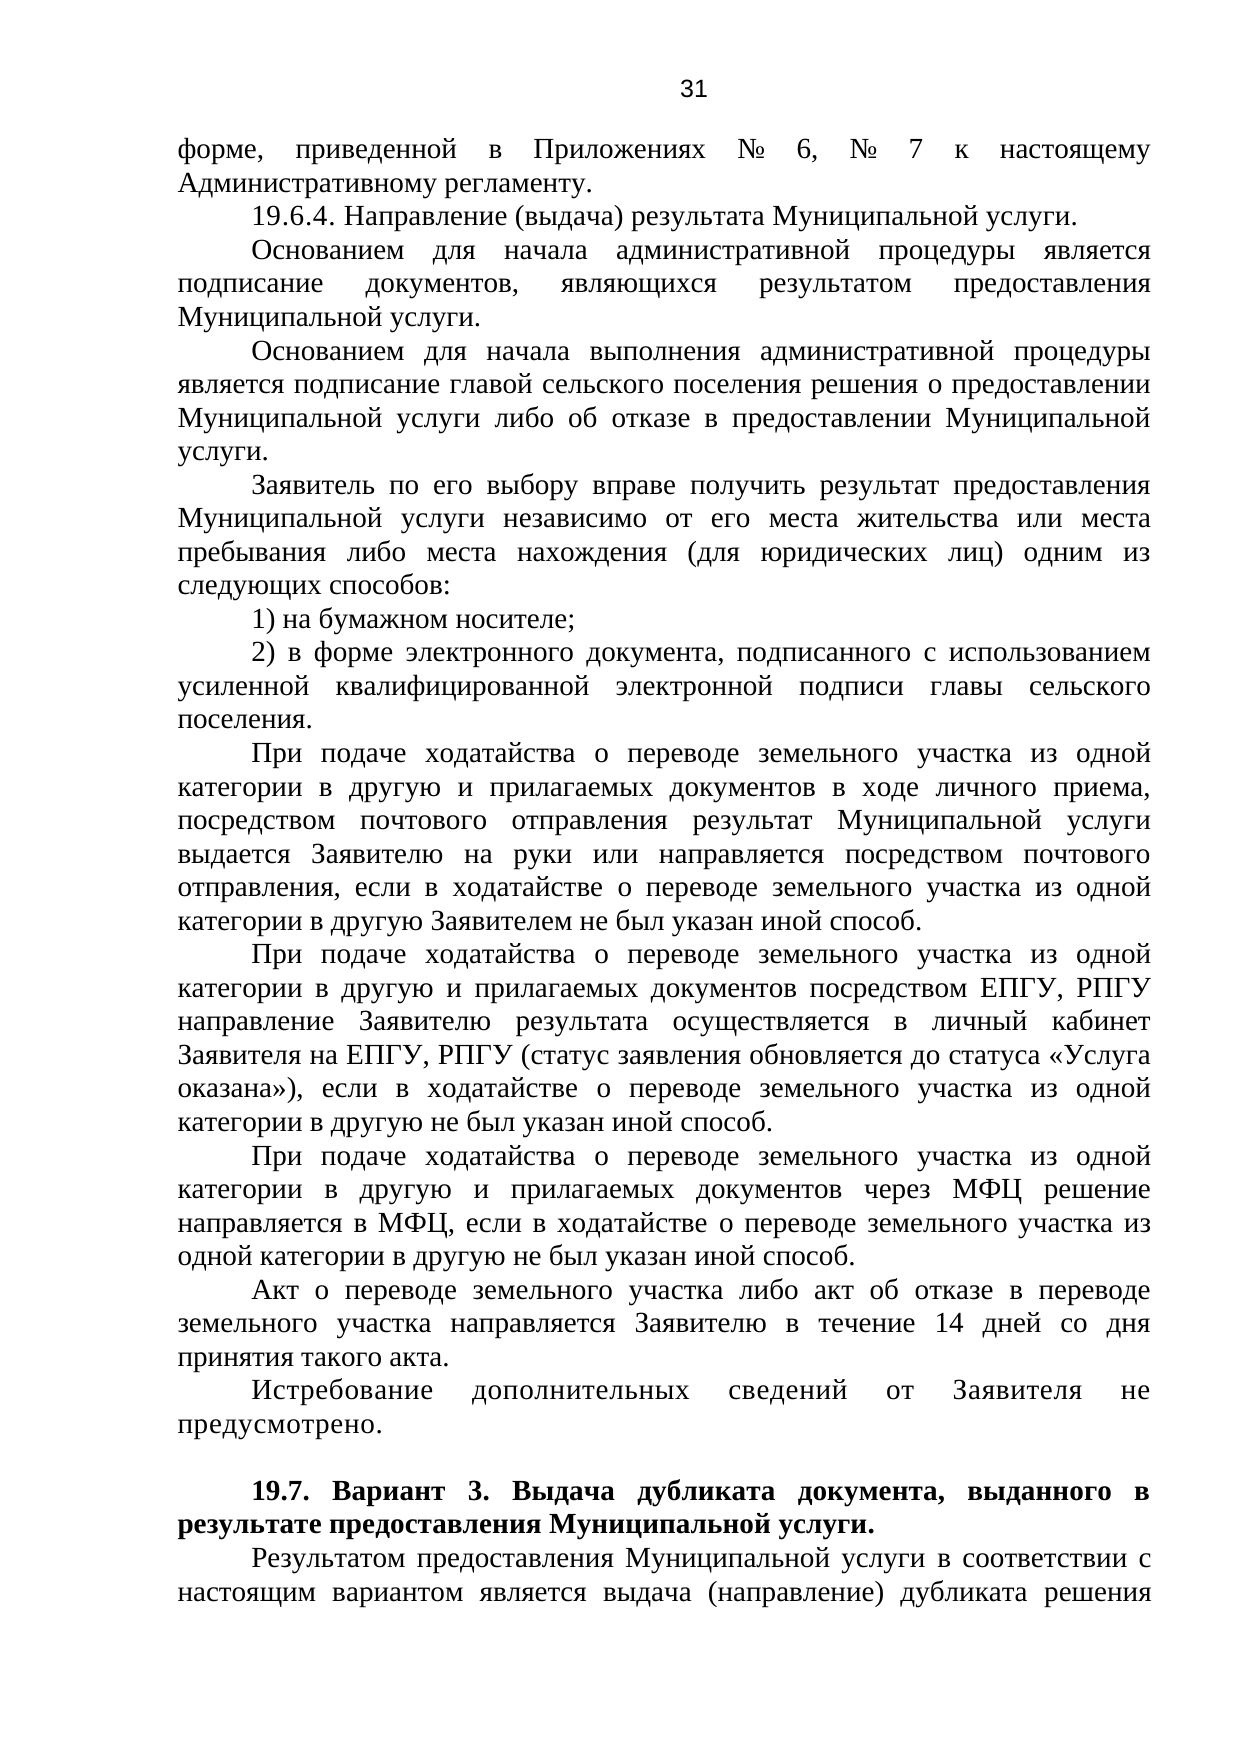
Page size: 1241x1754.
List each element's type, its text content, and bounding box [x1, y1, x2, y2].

text Заявитель по его выбору вправе получить результат предоставления Муниципальной услуги независимо от его места жительства или места пребывания либо места нахождения (для юридических лиц) одним из следующих способов: [177, 467, 1152, 601]
text Истребование дополнительных сведений от Заявителя не предусмотрено. [177, 1372, 1152, 1439]
text 19.6.4. Направление (выдача) результата Муниципальной услуги. [177, 198, 1152, 232]
text При подаче ходатайства о переводе земельного участка из одной категории в другую и прилагаемых документов в ходе личного приема, посредством почтового отправления результат Муниципальной услуги выдается Заявителю на руки или направляется посредством почтового отправления, если в ходатайстве о переводе земельного участка из одной категории в другую Заявителем не был указан иной способ. [177, 735, 1152, 936]
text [177, 1540, 1152, 1607]
text 1) на бумажном носителе; [177, 601, 1152, 634]
text Акт о переводе земельного участка либо акт об отказе в переводе земельного участка направляется Заявителю в течение 14 дней со дня принятия такого акта. [177, 1272, 1152, 1372]
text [177, 131, 1152, 198]
text При подаче ходатайства о переводе земельного участка из одной категории в другую и прилагаемых документов через МФЦ решение направляется в МФЦ, если в ходатайстве о переводе земельного участка из одной категории в другую не был указан иной способ. [177, 1138, 1152, 1272]
text Основанием для начала выполнения административной процедуры является подписание главой сельского поселения решения о предоставлении Муниципальной услуги либо об отказе в предоставлении Муниципальной услуги. [177, 333, 1152, 467]
text Основанием для начала административной процедуры является подписание документов, являющихся результатом предоставления Муниципальной услуги. [177, 232, 1152, 333]
text 19.7. Вариант 3. Выдача дубликата документа, выданного в результате предоставления Муниципальной услуги. [177, 1473, 1152, 1540]
text 2) в форме электронного документа, подписанного с использованием усиленной квалифицированной электронной подписи главы сельского поселения. [177, 634, 1152, 735]
text При подаче ходатайства о переводе земельного участка из одной категории в другую и прилагаемых документов посредством ЕПГУ, РПГУ направление Заявителю результата осуществляется в личный кабинет Заявителя на ЕПГУ, РПГУ (статус заявления обновляется до статуса «Услуга оказана»), если в ходатайстве о переводе земельного участка из одной категории в другую не был указан иной способ. [177, 936, 1152, 1138]
